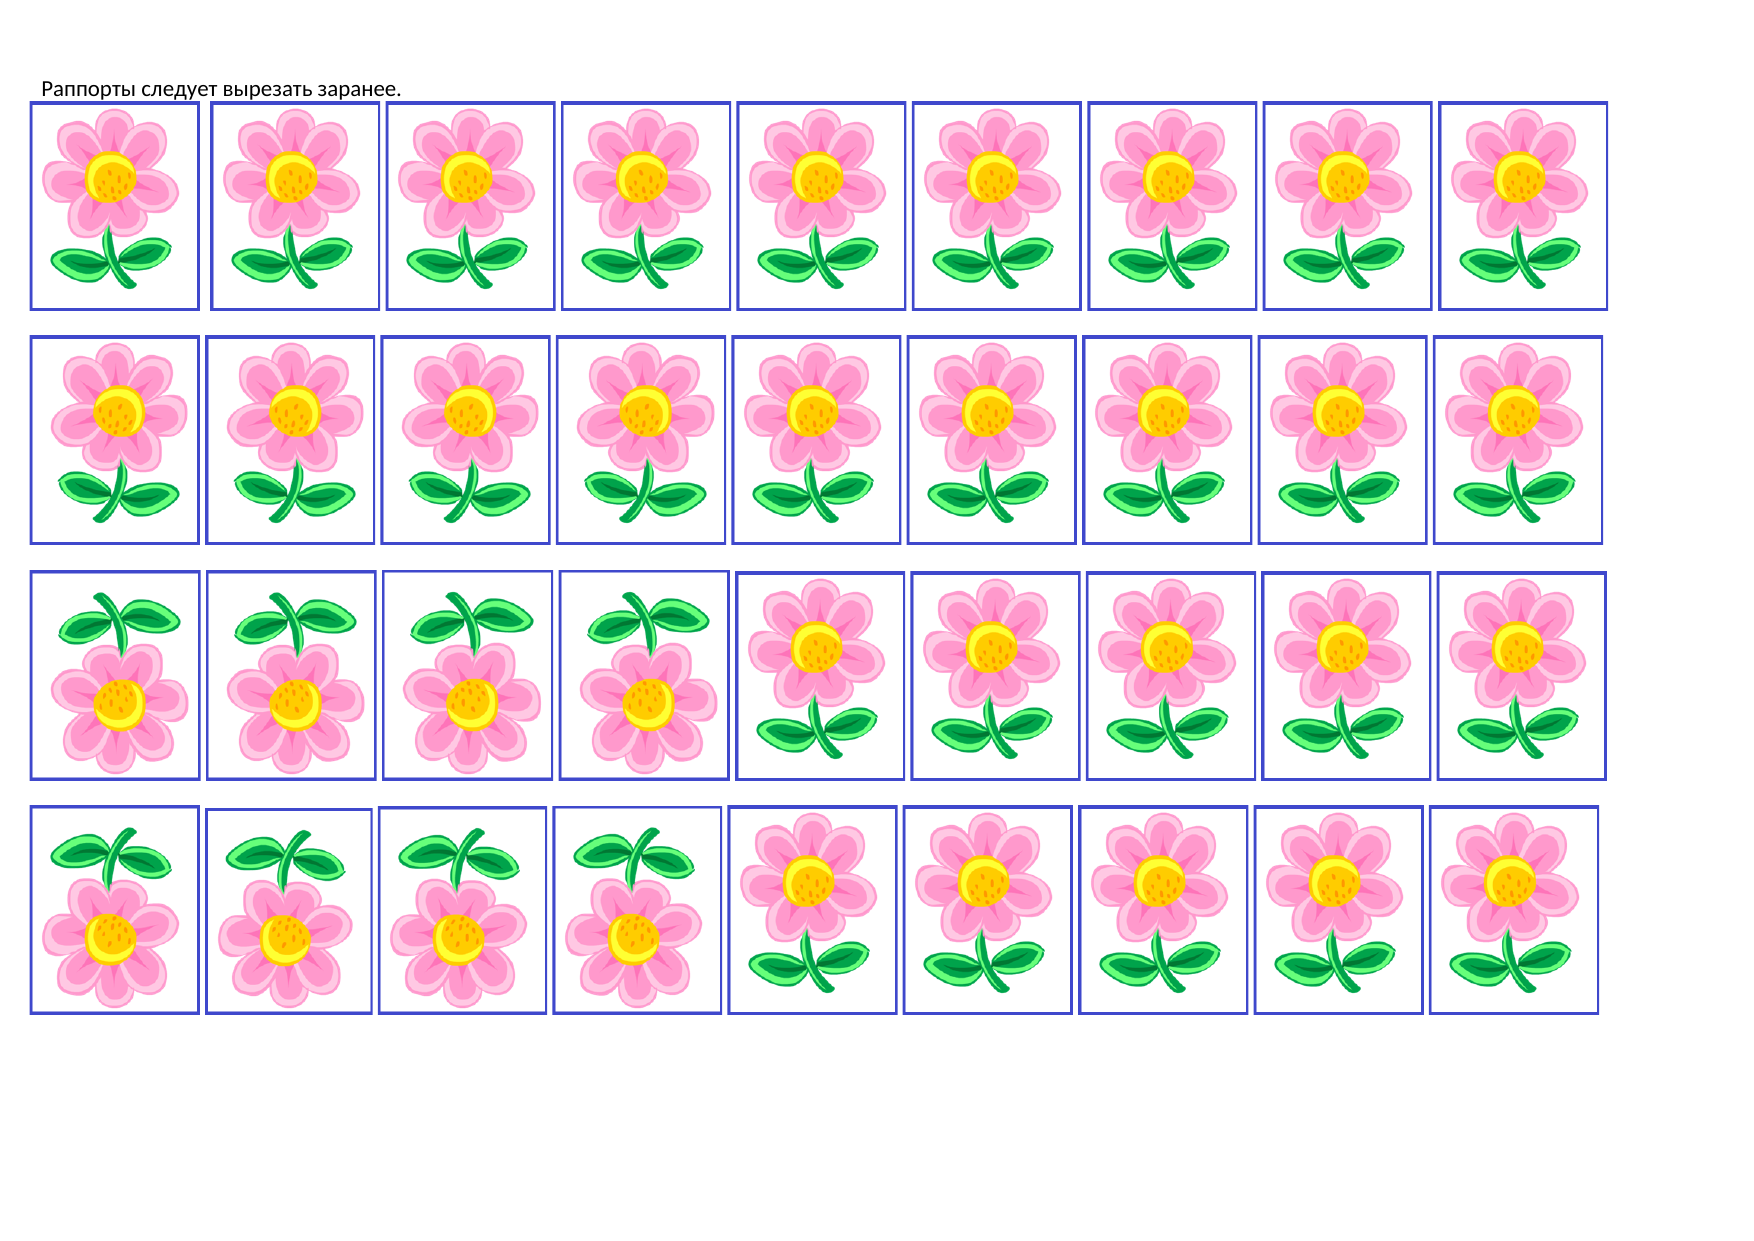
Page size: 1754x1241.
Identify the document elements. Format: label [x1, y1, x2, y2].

picture [906, 335, 1077, 545]
picture [206, 570, 377, 781]
picture [910, 571, 1081, 781]
picture [1436, 571, 1607, 781]
picture [1257, 335, 1428, 545]
picture [1261, 571, 1432, 781]
picture [29, 805, 200, 1015]
picture [1432, 335, 1604, 545]
picture [731, 335, 902, 545]
picture [552, 806, 723, 1015]
picture [735, 571, 906, 781]
picture [911, 101, 1082, 311]
picture [558, 570, 730, 781]
picture [210, 101, 381, 311]
picture [385, 101, 556, 311]
picture [29, 335, 200, 545]
picture [1082, 335, 1253, 545]
picture [1085, 571, 1257, 781]
picture [1078, 805, 1249, 1015]
picture [736, 101, 907, 311]
picture [902, 805, 1073, 1015]
picture [1262, 101, 1433, 311]
picture [205, 335, 376, 545]
picture [1428, 805, 1600, 1015]
picture [382, 570, 554, 781]
picture [555, 335, 727, 545]
picture [1438, 101, 1609, 311]
picture [29, 570, 201, 781]
picture [29, 101, 200, 311]
picture [1087, 101, 1258, 311]
picture [727, 805, 898, 1015]
picture [377, 806, 548, 1015]
picture [561, 101, 732, 311]
picture [205, 808, 373, 1015]
picture [1253, 805, 1424, 1015]
picture [380, 335, 551, 545]
